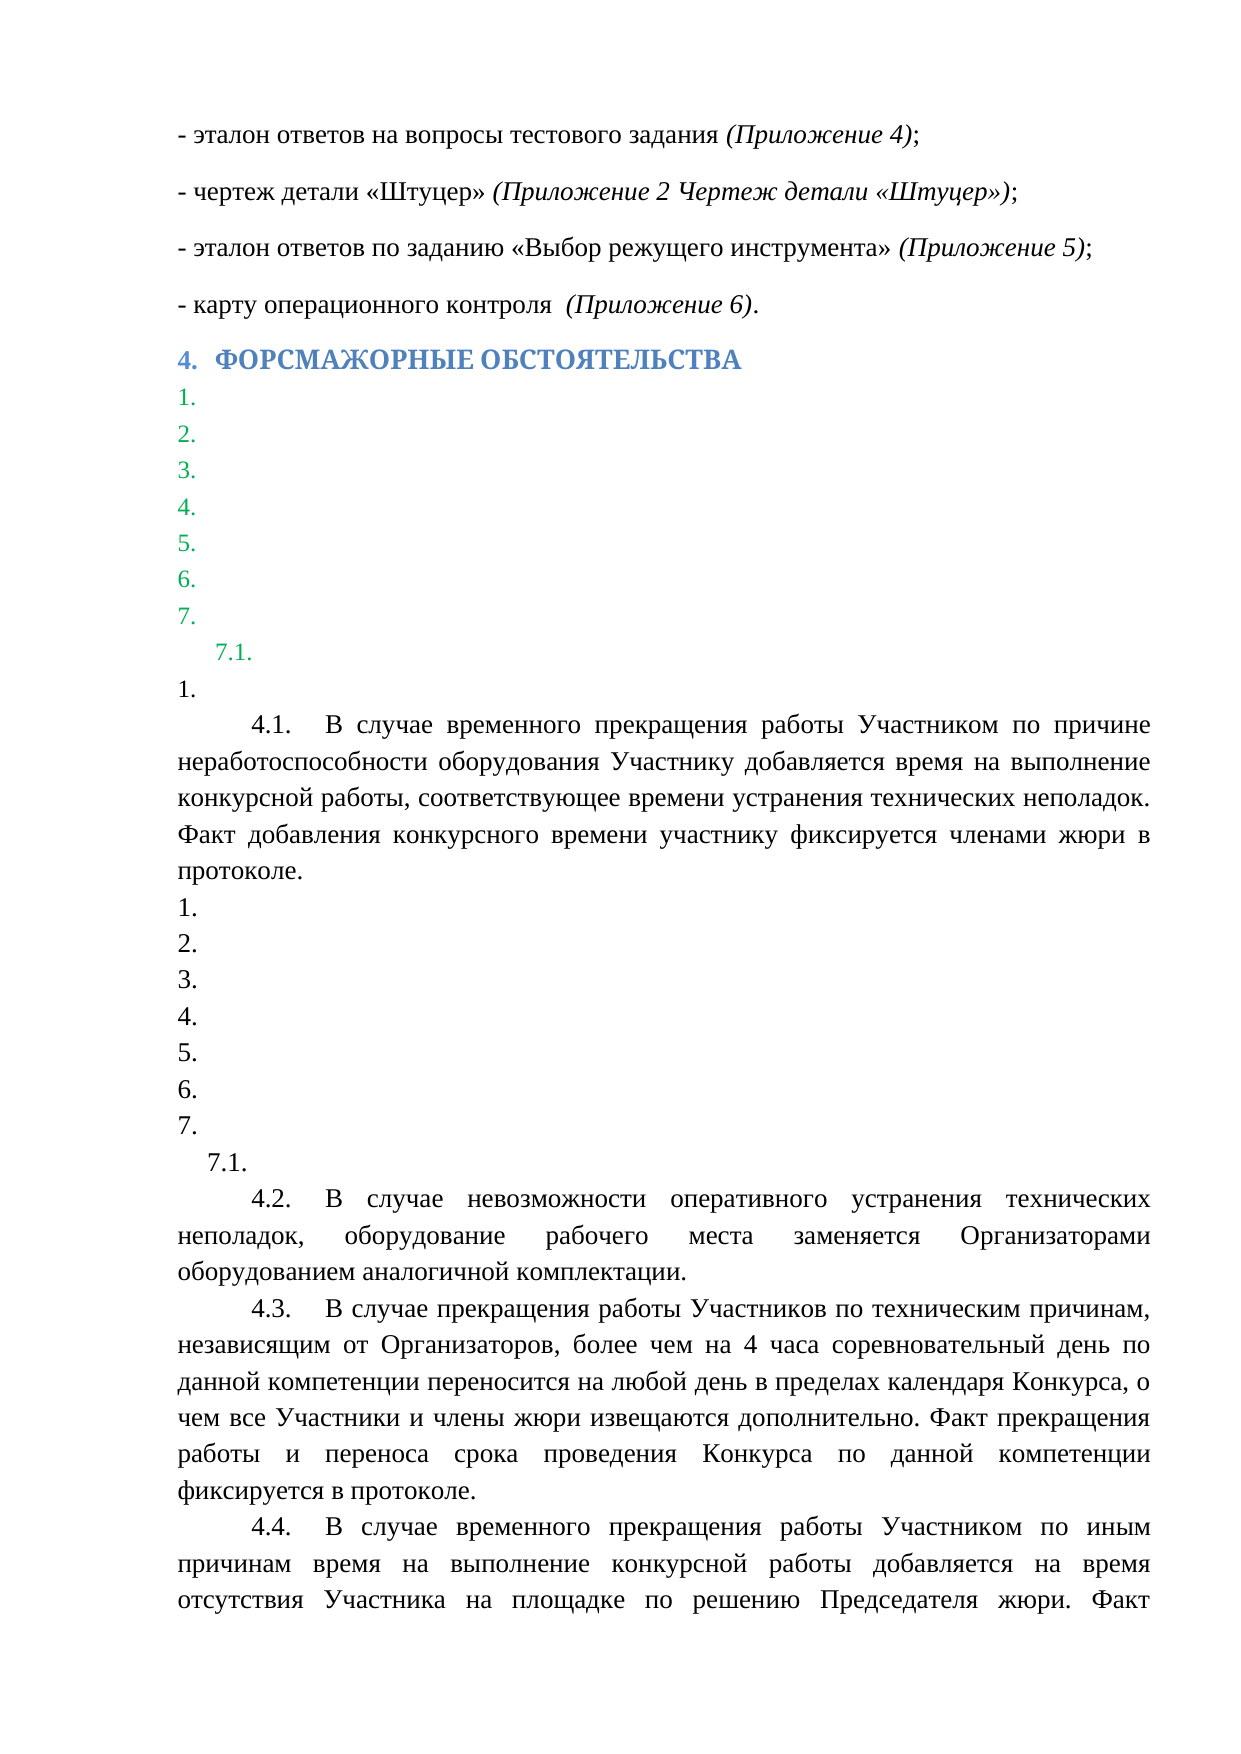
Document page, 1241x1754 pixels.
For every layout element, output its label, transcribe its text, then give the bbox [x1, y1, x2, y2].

text - эталон ответов на вопросы тестового задания (Приложение 4); [177, 118, 1152, 149]
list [177, 1507, 1152, 1616]
text - эталон ответов по заданию «Выбор режущего инструмента» (Приложение 5); [177, 231, 1152, 262]
text - чертеж детали «Штуцер» (Приложение 2 Чертеж детали «Штуцер»); [177, 175, 1152, 206]
list В случае невозможности оперативного устранения технических неполадок, оборудование рабочего места заменяется Организаторами оборудованием аналогичной комплектации. [177, 1178, 1152, 1288]
list В случае временного прекращения работы Участником по причине неработоспособности оборудования Участнику добавляется время на выполнение конкурсной работы, соответствующее времени устранения технических неполадок. Факт добавления конкурсного времени участнику фиксируется членами жюри в протоколе. [177, 704, 1152, 887]
text - карту операционного контроля (Приложение 6). [177, 288, 1152, 319]
list В случае прекращения работы Участников по техническим причинам, независящим от Организаторов, более чем на 4 часа соревновательный день по данной компетенции переносится на любой день в пределах календаря Конкурса, о чем все Участники и члены жюри извещаются дополнительно. Факт прекращения работы и переноса срока проведения Конкурса по данной компетенции фиксируется в протоколе. [177, 1288, 1152, 1507]
list ФОРСМАЖОРНЫЕ ОБСТОЯТЕЛЬСТВА [177, 344, 1152, 376]
